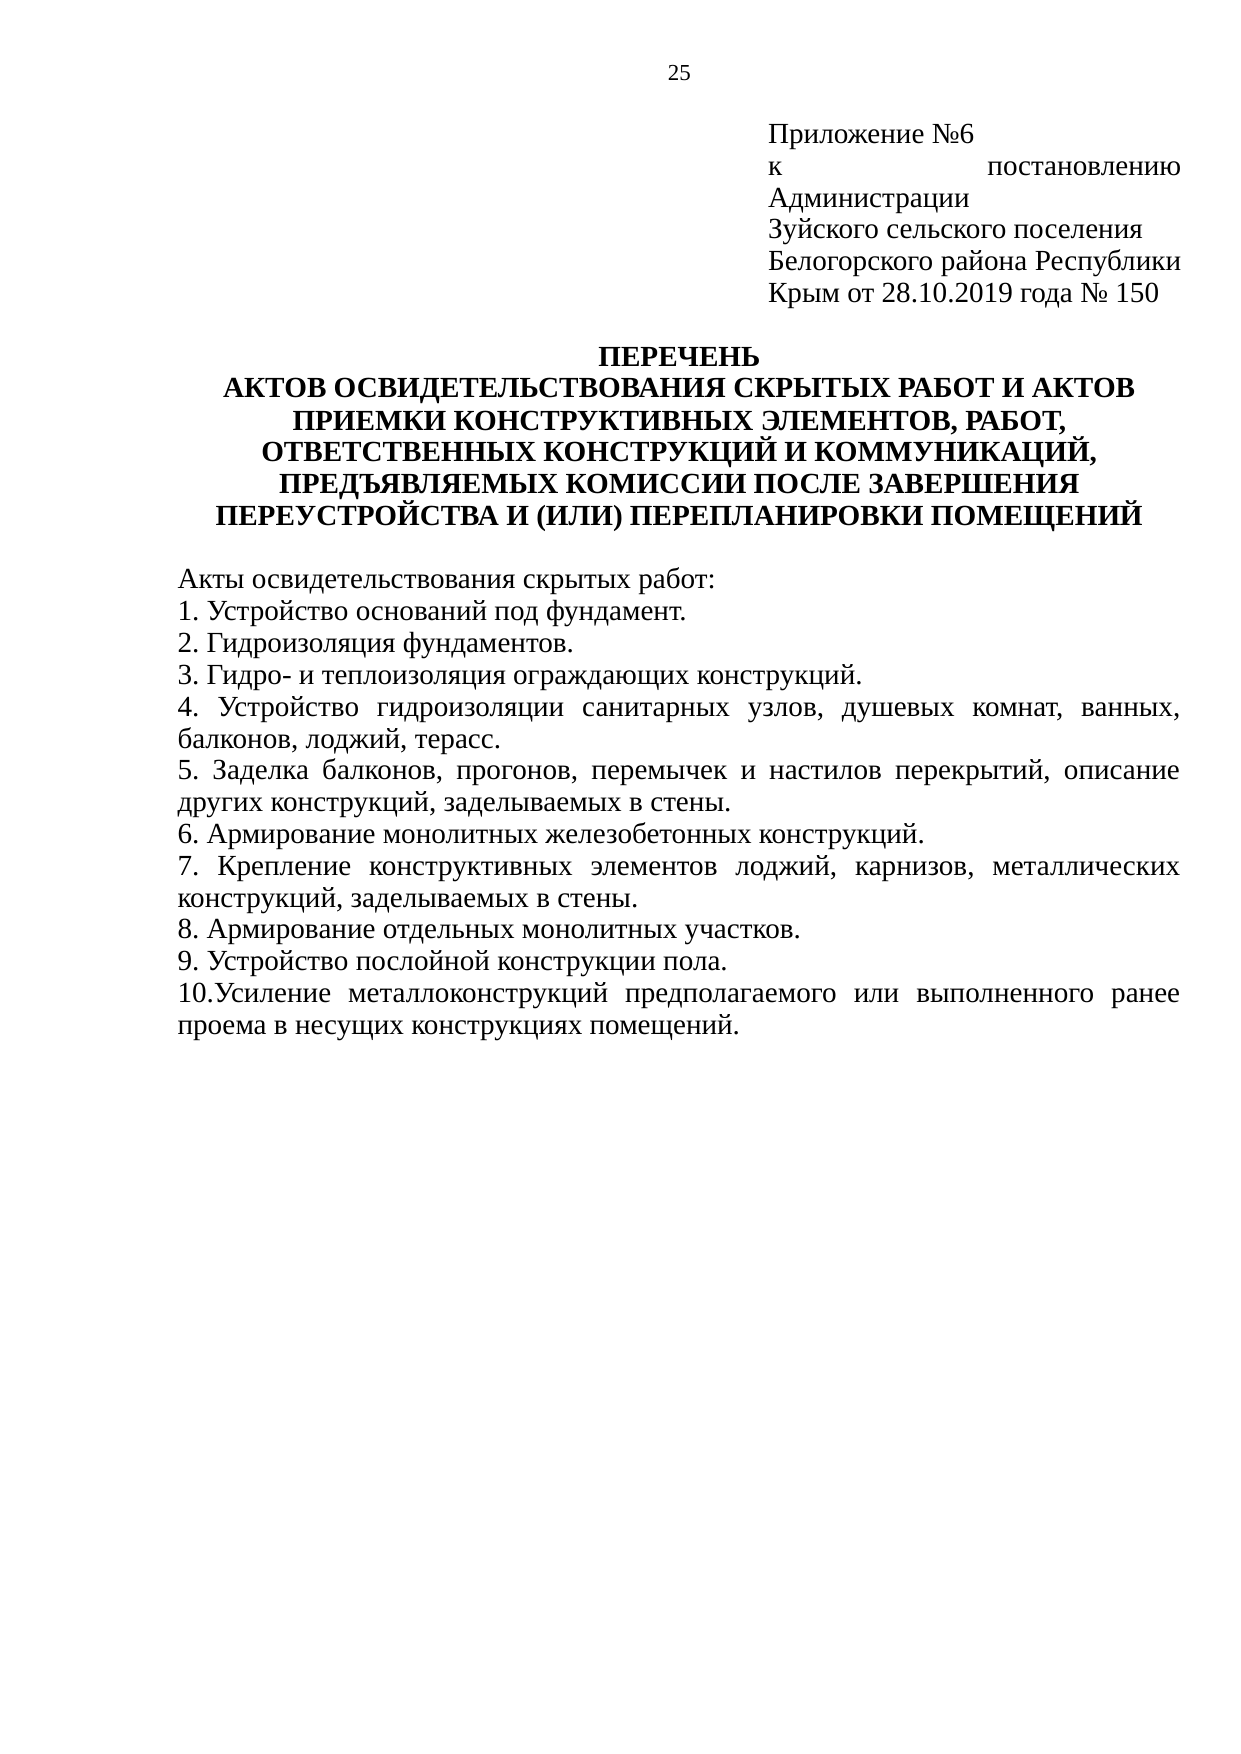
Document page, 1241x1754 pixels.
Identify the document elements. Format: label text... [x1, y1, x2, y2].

text 1. Устройство оснований под фундамент. [177, 595, 1181, 627]
text 7. Крепление конструктивных элементов лоджий, карнизов, металлических конструкций, заделываемых в стены. [177, 850, 1181, 913]
text ПЕРЕЧЕНЬ [177, 341, 1181, 372]
text 5. Заделка балконов, прогонов, перемычек и настилов перекрытий, описание других конструкций, заделываемых в стены. [177, 754, 1181, 818]
text Зуйского сельского поселения [768, 213, 1181, 245]
text 4. Устройство гидроизоляции санитарных узлов, душевых комнат, ванных, балконов, лоджий, терасс. [177, 691, 1181, 754]
text Приложение №6 [768, 118, 1181, 150]
text Белогорского района Республики Крым от 28.10.2019 года № 150 [768, 245, 1181, 309]
text 10.Усиление металлоконструкций предполагаемого или выполненного ранее проема в несущих конструкциях помещений. [177, 977, 1181, 1041]
text 6. Армирование монолитных железобетонных конструкций. [177, 818, 1181, 850]
text АКТОВ ОСВИДЕТЕЛЬСТВОВАНИЯ СКРЫТЫХ РАБОТ И АКТОВ ПРИЕМКИ КОНСТРУКТИВНЫХ ЭЛЕМЕНТОВ, РАБОТ, ОТВЕТСТВЕННЫХ КОНСТРУКЦИЙ И КОММУНИКАЦИЙ, ПРЕДЪЯВЛЯЕМЫХ КОМИССИИ ПОСЛЕ ЗАВЕРШЕНИЯ ПЕРЕУСТРОЙСТВА И (ИЛИ) ПЕРЕПЛАНИРОВКИ ПОМЕЩЕНИЙ [177, 372, 1181, 532]
text 2. Гидроизоляция фундаментов. [177, 627, 1181, 659]
text 9. Устройство послойной конструкции пола. [177, 945, 1181, 977]
text к постановлению Администрации [768, 150, 1181, 213]
text 3. Гидро- и теплоизоляция ограждающих конструкций. [177, 659, 1181, 691]
text Акты освидетельствования скрытых работ: [177, 563, 1181, 595]
text 8. Армирование отдельных монолитных участков. [177, 913, 1181, 945]
